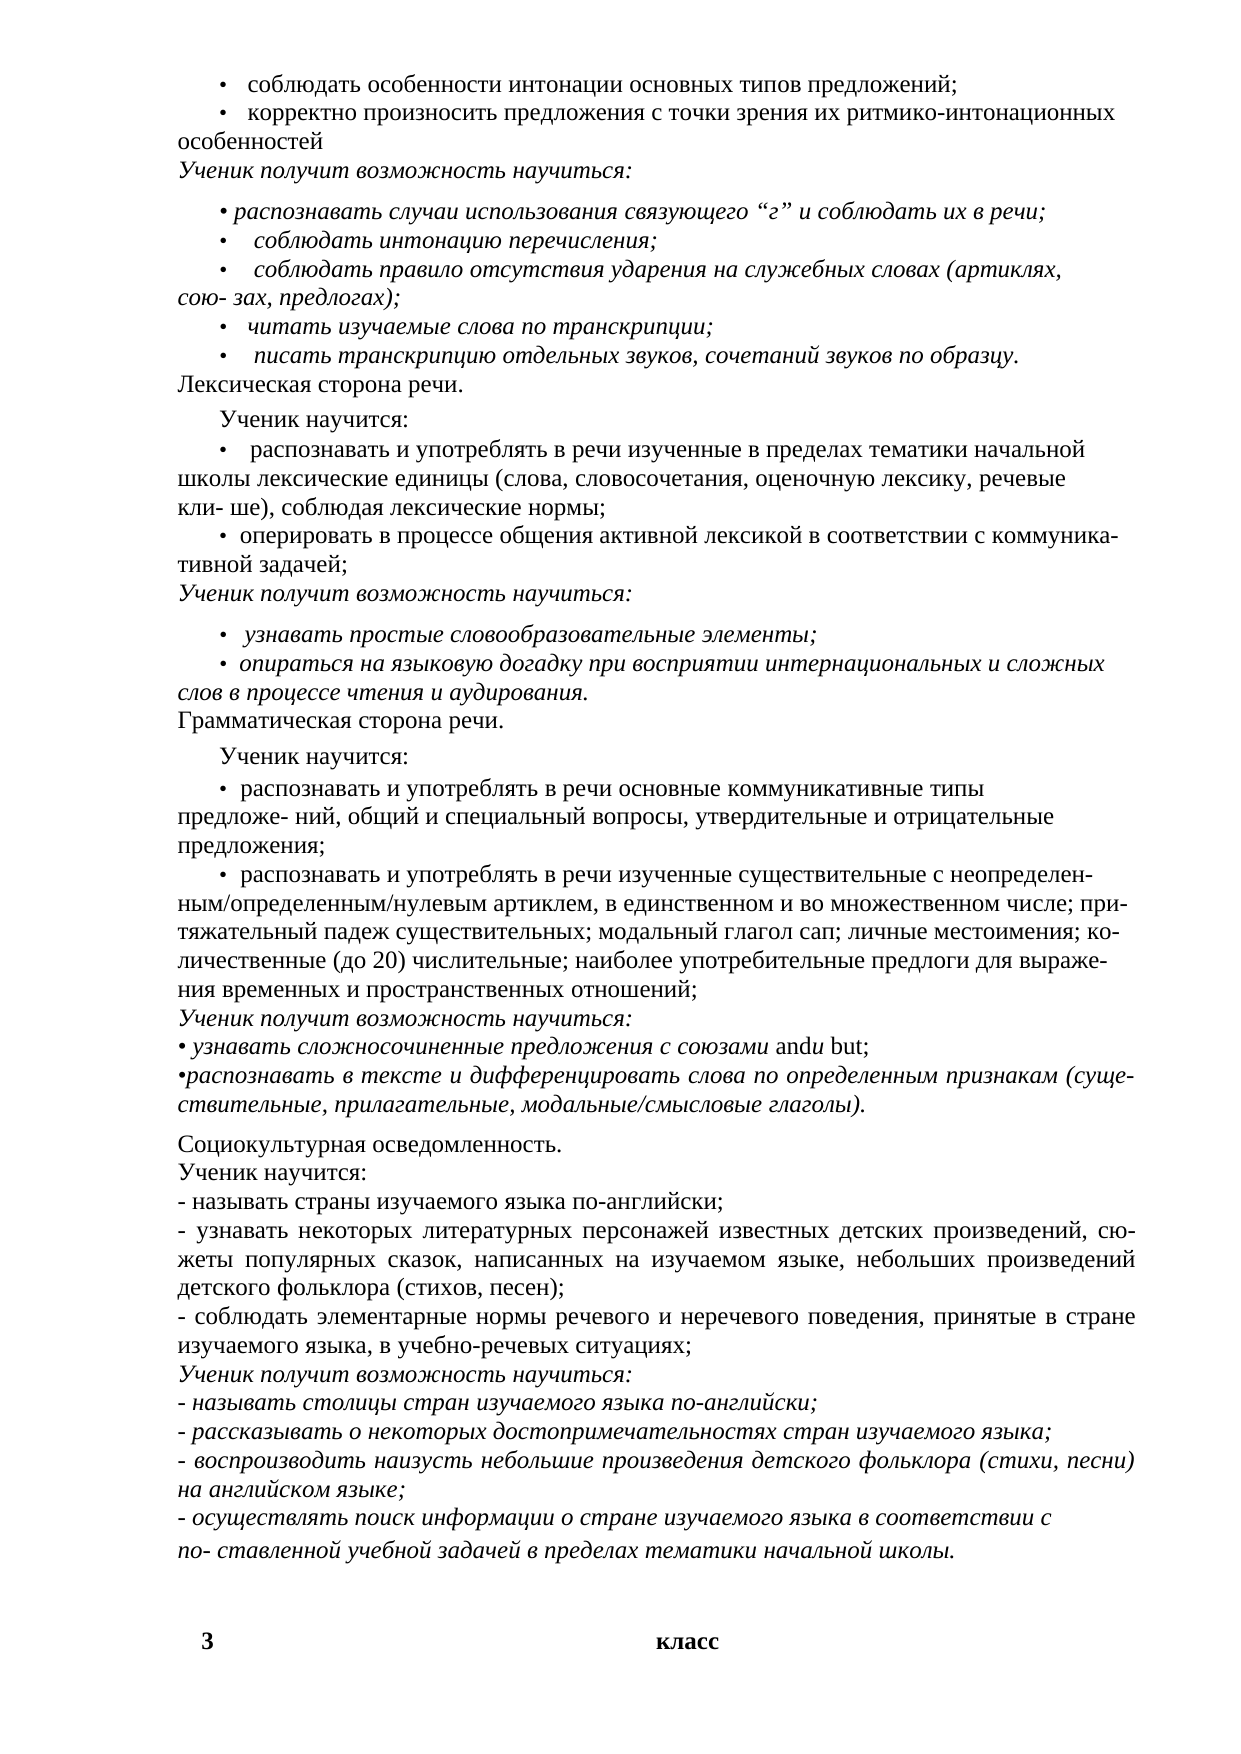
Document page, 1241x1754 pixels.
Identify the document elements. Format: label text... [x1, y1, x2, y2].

list корректно произносить предложения с точки зрения их ритмико-интонационных особенностей [177, 97, 1116, 155]
text •распознавать в тексте и дифференцировать слова по определенным признакам (суще- ствительные, прилагательные, модальные/смысловые глаголы). [177, 1060, 1155, 1118]
text Ученик научится: [219, 741, 1155, 770]
text Ученик получит возможность научиться: [177, 155, 1155, 184]
list соблюдать особенности интонации основных типов предложений; [219, 69, 1155, 97]
text Ученик научится: [219, 404, 1155, 433]
list распознавать и употреблять в речи основные коммуникативные типы предложе- ний, общий и специальный вопросы, утвердительные и отрицательные предложения; [177, 773, 1101, 859]
text Ученик получит возможность научиться: [177, 578, 1155, 607]
list распознавать и употреблять в речи изученные в пределах тематики начальной школы лексические единицы (слова, словосочетания, оценочную лексику, речевые кли- ше), соблюдая лексические нормы; [177, 434, 1118, 521]
list соблюдать элементарные нормы речевого и неречевого поведения, принятые в стране изучаемого языка, в учебно-речевых ситуациях; [177, 1301, 1137, 1359]
text Грамматическая сторона речи. [177, 706, 1155, 734]
list читать изучаемые слова по транскрипции; [219, 311, 1155, 340]
list узнавать сложносочиненные предложения с союзами andи but; [177, 1031, 1155, 1060]
list соблюдать интонацию перечисления; [219, 225, 1155, 254]
list называть страны изучаемого языка по-английски; [177, 1186, 1155, 1215]
text Социокультурная осведомленность. Ученик научится: [177, 1129, 564, 1186]
list соблюдать правило отсутствия ударения на служебных словах (артиклях, сою- зах, предлогах); [177, 254, 1117, 311]
text Ученик получит возможность научиться: [177, 1003, 1155, 1031]
list распознавать и употреблять в речи изученные существительные с неопределен- ным/определенным/нулевым артиклем, в единственном и во множественном числе; при- тяжательный падеж существительных; модальный глагол сап; личные местоимения; ко- личественные (до 20) числительные; наиболее употребительные предлоги для выраже- ния временных и пространственных отношений; [177, 859, 1128, 1003]
list рассказывать о некоторых достопримечательностях стран изучаемого языка; [177, 1416, 1155, 1445]
text Лексическая сторона речи. [177, 369, 1155, 397]
list опираться на языковую догадку при восприятии интернациональных и сложных слов в процессе чтения и аудирования. [177, 648, 1105, 706]
list воспроизводить наизусть небольшие произведения детского фольклора (стихи, песни) на английском языке; [177, 1445, 1137, 1502]
list называть столицы стран изучаемого языка по-английски; [177, 1387, 1155, 1416]
list распознавать случаи использования связующего “г” и соблюдать их в речи; [219, 196, 1155, 225]
list узнавать простые словообразовательные элементы; [219, 619, 1155, 648]
subtitle класс [201, 1626, 1155, 1655]
list осуществлять поиск информации о стране изучаемого языка в соответствии с по- ставленной учебной задачей в пределах тематики начальной школы. [177, 1502, 1091, 1564]
list узнавать некоторых литературных персонажей известных детских произведений, сю- жеты популярных сказок, написанных на изучаемом языке, небольших произведений детского фольклора (стихов, песен); [177, 1215, 1137, 1301]
list оперировать в процессе общения активной лексикой в соответствии с коммуника- тивной задачей; [177, 521, 1119, 578]
text Ученик получит возможность научиться: [177, 1359, 1155, 1387]
list писать транскрипцию отдельных звуков, сочетаний звуков по образцу. [219, 340, 1155, 369]
